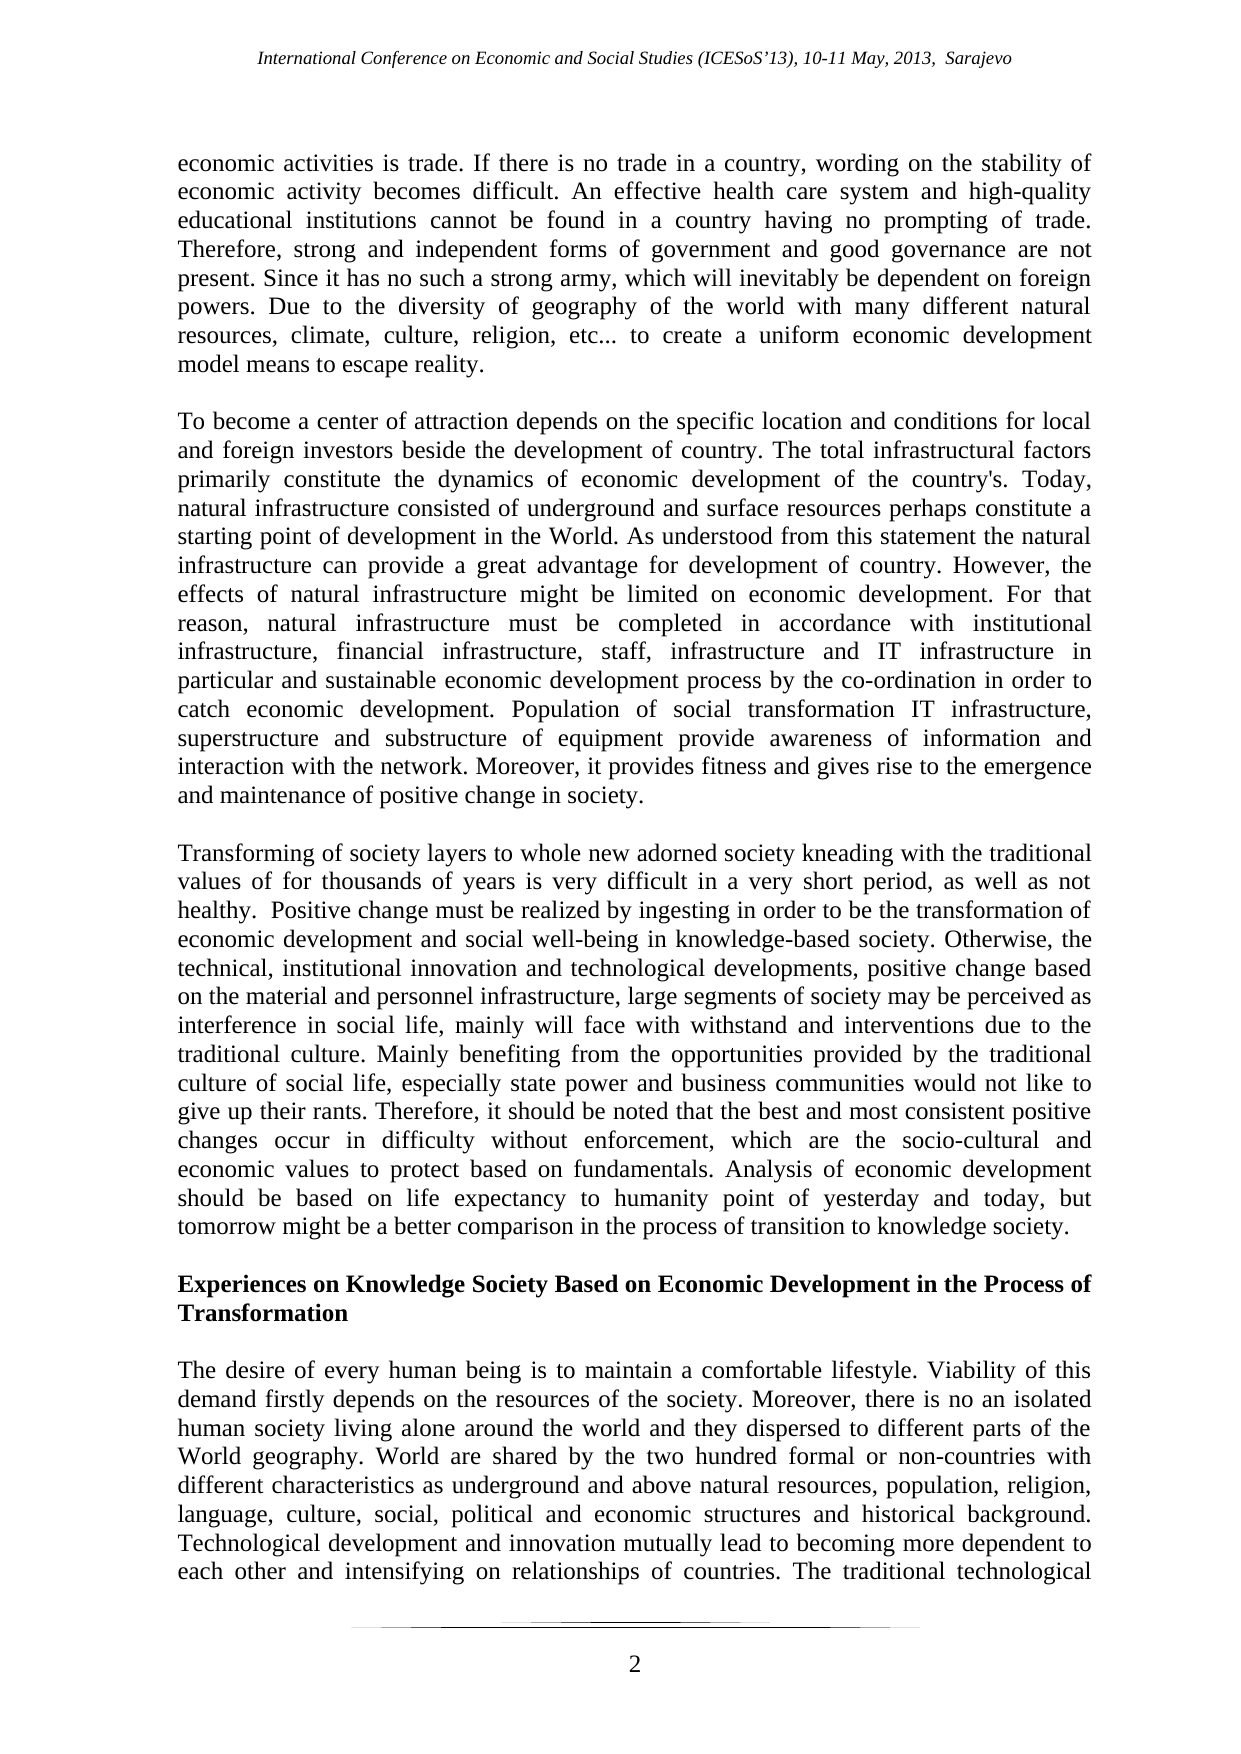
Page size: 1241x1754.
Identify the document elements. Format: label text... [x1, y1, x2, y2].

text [177, 148, 1092, 378]
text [177, 1355, 1092, 1585]
text Transforming of society layers to whole new adorned society kneading with the traditional values of for thousands of years is very difficult in a very short period, as well as not healthy. Positive change must be realized by ingesting in order to be the transformation of economic development and social well-being in knowledge-based society. Otherwise, the technical, institutional innovation and technological developments, positive change based on the material and personnel infrastructure, large segments of society may be perceived as interference in social life, mainly will face with withstand and interventions due to the traditional culture. Mainly benefiting from the opportunities provided by the traditional culture of social life, especially state power and business communities would not like to give up their rants. Therefore, it should be noted that the best and most consistent positive changes occur in difficulty without enforcement, which are the socio-cultural and economic values ​​to protect based on fundamentals. Analysis of economic development should be based on life expectancy to humanity point of yesterday and today, but tomorrow might be a better comparison in the process of transition to knowledge society. [177, 838, 1092, 1240]
text Experiences on Knowledge Society Based on Economic Development in the Process of Transformation [177, 1269, 1092, 1326]
text To become a center of attraction depends on the specific location and conditions for local and foreign investors beside the development of country. The total infrastructural factors primarily constitute the dynamics of economic development of the country's. Today, natural infrastructure consisted of underground and surface resources perhaps constitute a starting point of development in the World. As understood from this statement the natural infrastructure can provide a great advantage for development of country. However, the effects of natural infrastructure might be limited on economic development. For that reason, natural infrastructure must be completed in accordance with institutional infrastructure, financial infrastructure, staff, infrastructure and IT infrastructure in particular and sustainable economic development process by the co-ordination in order to catch economic development. Population of social transformation IT infrastructure, superstructure and substructure of equipment provide awareness of information and interaction with the network. Moreover, it provides fitness and gives rise to the emergence and maintenance of positive change in society. [177, 406, 1092, 809]
